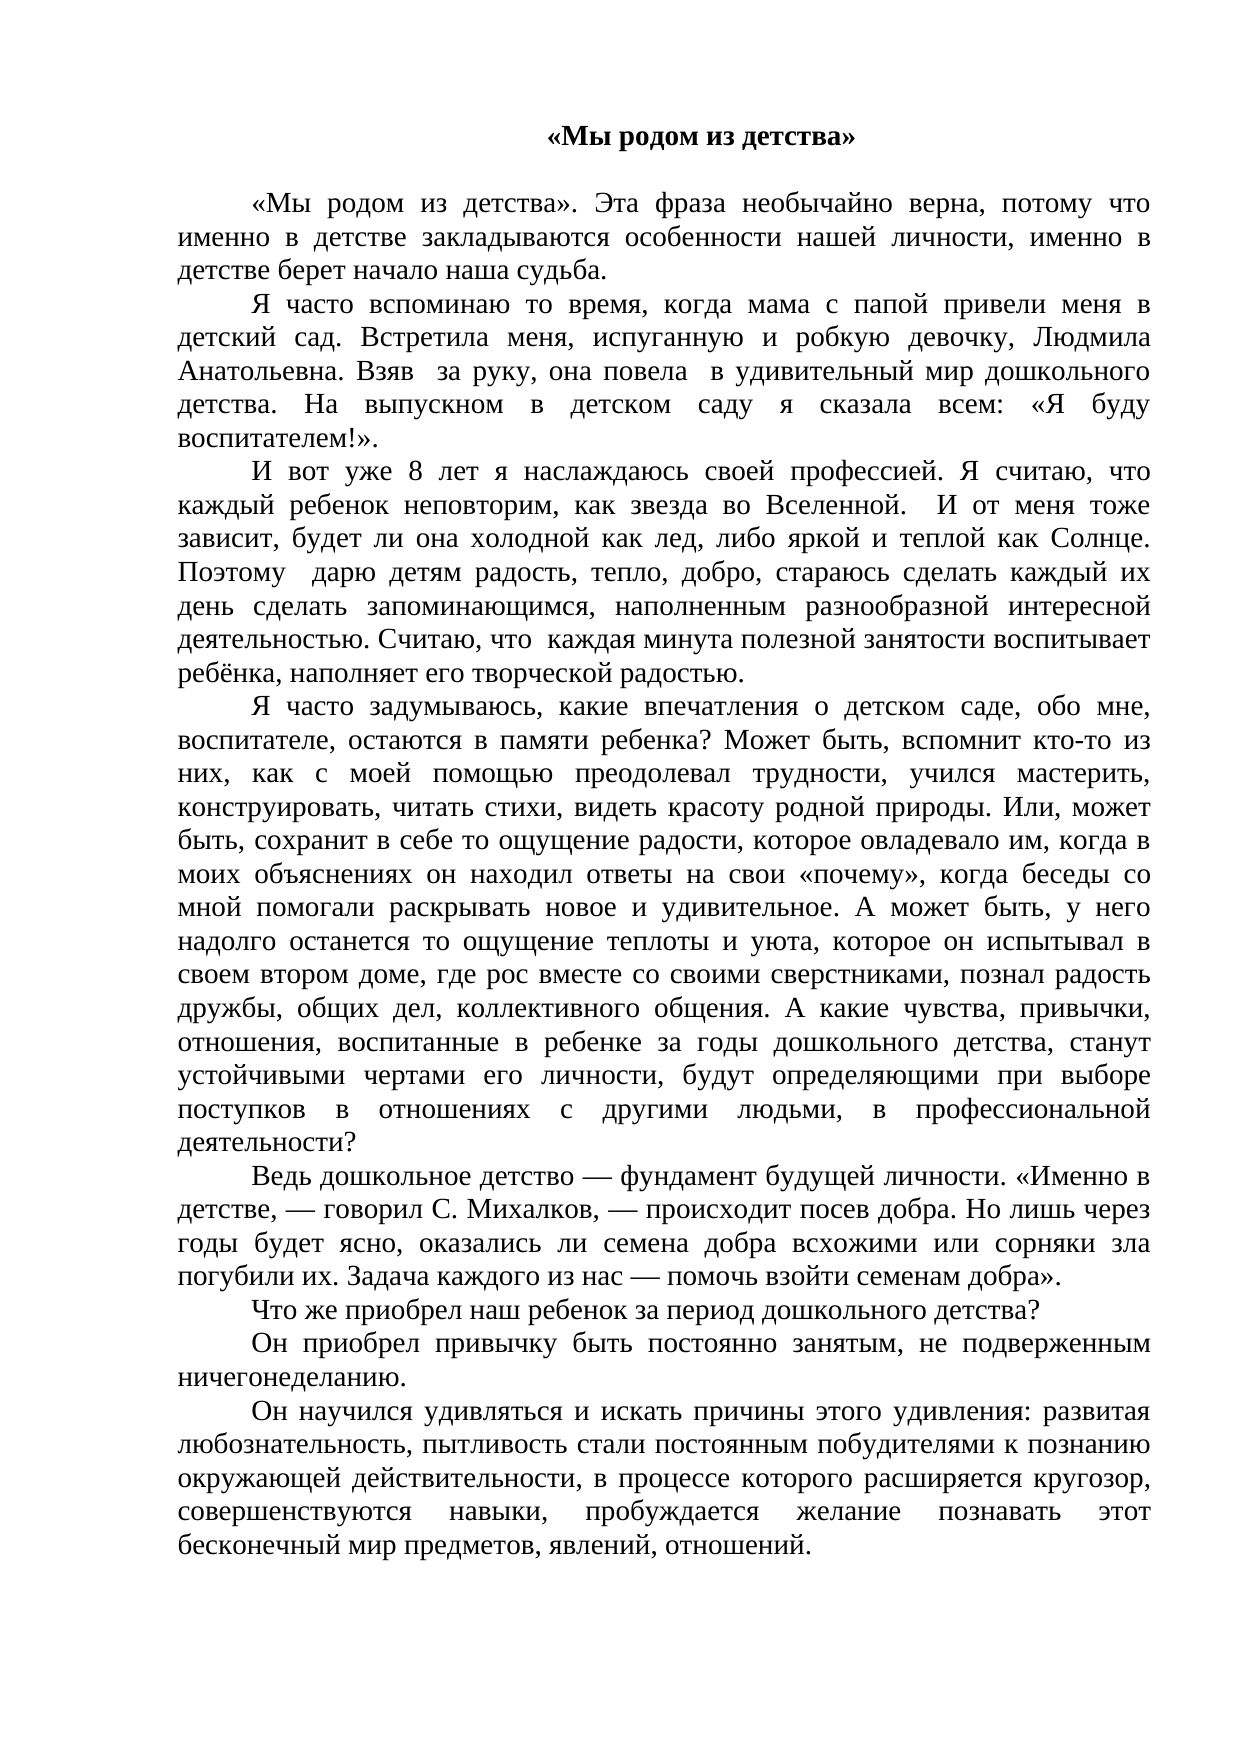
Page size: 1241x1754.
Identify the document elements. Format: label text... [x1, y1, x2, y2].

text И вот уже 8 лет я наслаждаюсь своей профессией. Я считаю, что каждый ребенок неповторим, как звезда во Вселенной. И от меня тоже зависит, будет ли она холодной как лед, либо яркой и теплой как Солнце. Поэтому дарю детям радость, тепло, добро, стараюсь сделать каждый их день сделать запоминающимся, наполненным разнообразной интересной деятельностью. Считаю, что каждая минута полезной занятости воспитывает ребёнка, наполняет его творческой радостью. [177, 453, 1152, 688]
text «Мы родом из детства». Эта фраза необычайно верна, потому что именно в детстве закладываются особенности нашей личности, именно в детстве берет начало наша судьба. [177, 185, 1152, 286]
text Я часто вспоминаю то время, когда мама с папой привели меня в детский сад. Встретила меня, испуганную и робкую девочку, Людмила Анатольевна. Взяв за руку, она повела в удивительный мир дошкольного детства. На выпускном в детском саду я сказала всем: «Я буду воспитателем!». [177, 286, 1152, 453]
text Что же приобрел наш ребенок за период дошкольного детства? [177, 1292, 1152, 1326]
text Он приобрел привычку быть постоянно занятым, не подверженным ничегонеделанию. [177, 1326, 1152, 1393]
text Ведь дошкольное детство — фундамент будущей личности. «Именно в детстве, — говорил С. Михалков, — происходит посев добра. Но лишь через годы будет ясно, оказались ли семена добра всхожими или сорняки зла погубили их. Задача каждого из нас — помочь взойти семенам добра». [177, 1158, 1152, 1292]
text «Мы родом из детства» [177, 118, 1152, 152]
text Он научился удивляться и искать причины этого удивления: развитая любознательность, пытливость стали постоянным побудителями к познанию окружающей действительности, в процессе которого расширяется кругозор, совершенствуются навыки, пробуждается желание познавать этот бесконечный мир предметов, явлений, отношений. [177, 1393, 1152, 1560]
text Я часто задумываюсь, какие впечатления о детском саде, обо мне, воспитателе, остаются в памяти ребенка? Может быть, вспомнит кто-то из них, как с моей помощью преодолевал трудности, учился мастерить, конструировать, читать стихи, видеть красоту родной природы. Или, может быть, сохранит в себе то ощущение радости, которое овладевало им, когда в моих объяснениях он находил ответы на свои «почему», когда беседы со мной помогали раскрывать новое и удивительное. А может быть, у него надолго останется то ощущение теплоты и уюта, которое он испытывал в своем втором доме, где рос вместе со своими сверстниками, познал радость дружбы, общих дел, коллективного общения. А какие чувства, привычки, отношения, воспитанные в ребенке за годы дошкольного детства, станут устойчивыми чертами его личности, будут определяющими при выборе поступков в отношениях с другими людьми, в профессиональной деятельности? [177, 688, 1152, 1158]
